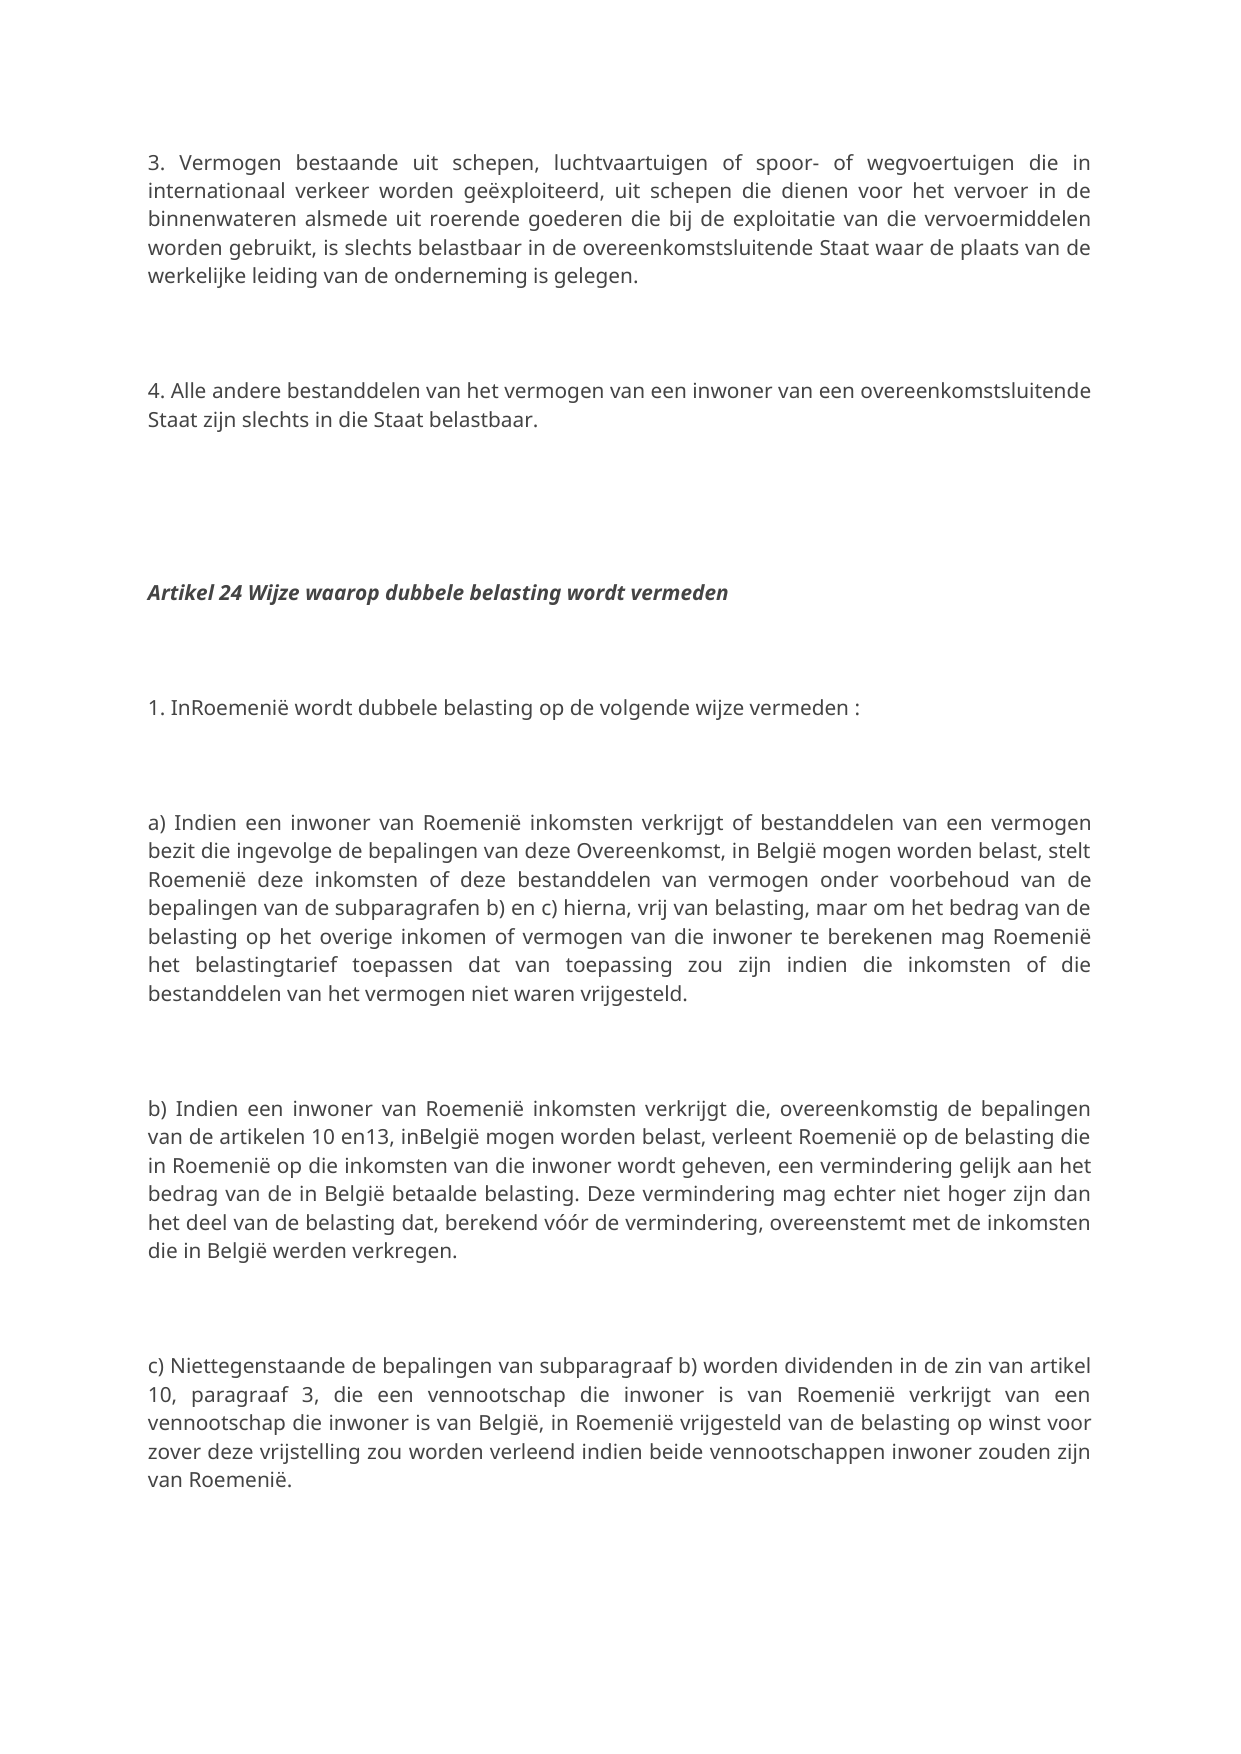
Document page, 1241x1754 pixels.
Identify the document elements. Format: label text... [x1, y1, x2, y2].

text b) Indien een inwoner van Roemenië inkomsten verkrijgt die, overeenkomstig de bepalingen van de artikelen 10 en13, inBelgië mogen worden belast, verleent Roemenië op de belasting die in Roemenië op die inkomsten van die inwoner wordt geheven, een vermindering gelijk aan het bedrag van de in België betaalde belasting. Deze vermindering mag echter niet hoger zijn dan het deel van de belasting dat, berekend vóór de vermindering, overeenstemt met de inkomsten die in België werden verkregen. [148, 1094, 1093, 1265]
text Artikel 24 Wijze waarop dubbele belasting wordt vermeden [148, 578, 1093, 606]
text 4. Alle andere bestanddelen van het vermogen van een inwoner van een overeenkomstsluitende Staat zijn slechts in die Staat belastbaar. [148, 377, 1093, 433]
text a) Indien een inwoner van Roemenië inkomsten verkrijgt of bestanddelen van een vermogen bezit die ingevolge de bepalingen van deze Overeenkomst, in België mogen worden belast, stelt Roemenië deze inkomsten of deze bestanddelen van vermogen onder voorbehoud van de bepalingen van de subparagrafen b) en c) hierna, vrij van belasting, maar om het bedrag van de belasting op het overige inkomen of vermogen van die inwoner te berekenen mag Roemenië het belastingtarief toepassen dat van toepassing zou zijn indien die inkomsten of die bestanddelen van het vermogen niet waren vrijgesteld. [148, 808, 1093, 1007]
text c) Niettegenstaande de bepalingen van subparagraaf b) worden dividenden in de zin van artikel 10, paragraaf 3, die een vennootschap die inwoner is van Roemenië verkrijgt van een vennootschap die inwoner is van België, in Roemenië vrijgesteld van de belasting op winst voor zover deze vrijstelling zou worden verleend indien beide vennootschappen inwoner zouden zijn van Roemenië. [148, 1351, 1093, 1494]
text 3. Vermogen bestaande uit schepen, luchtvaartuigen of spoor- of wegvoertuigen die in internationaal verkeer worden geëxploiteerd, uit schepen die dienen voor het vervoer in de binnenwateren alsmede uit roerende goederen die bij de exploitatie van die vervoermiddelen worden gebruikt, is slechts belastbaar in de overeenkomstsluitende Staat waar de plaats van de werkelijke leiding van de onderneming is gelegen. [148, 148, 1093, 290]
text 1. InRoemenië wordt dubbele belasting op de volgende wijze vermeden : [148, 693, 1093, 721]
